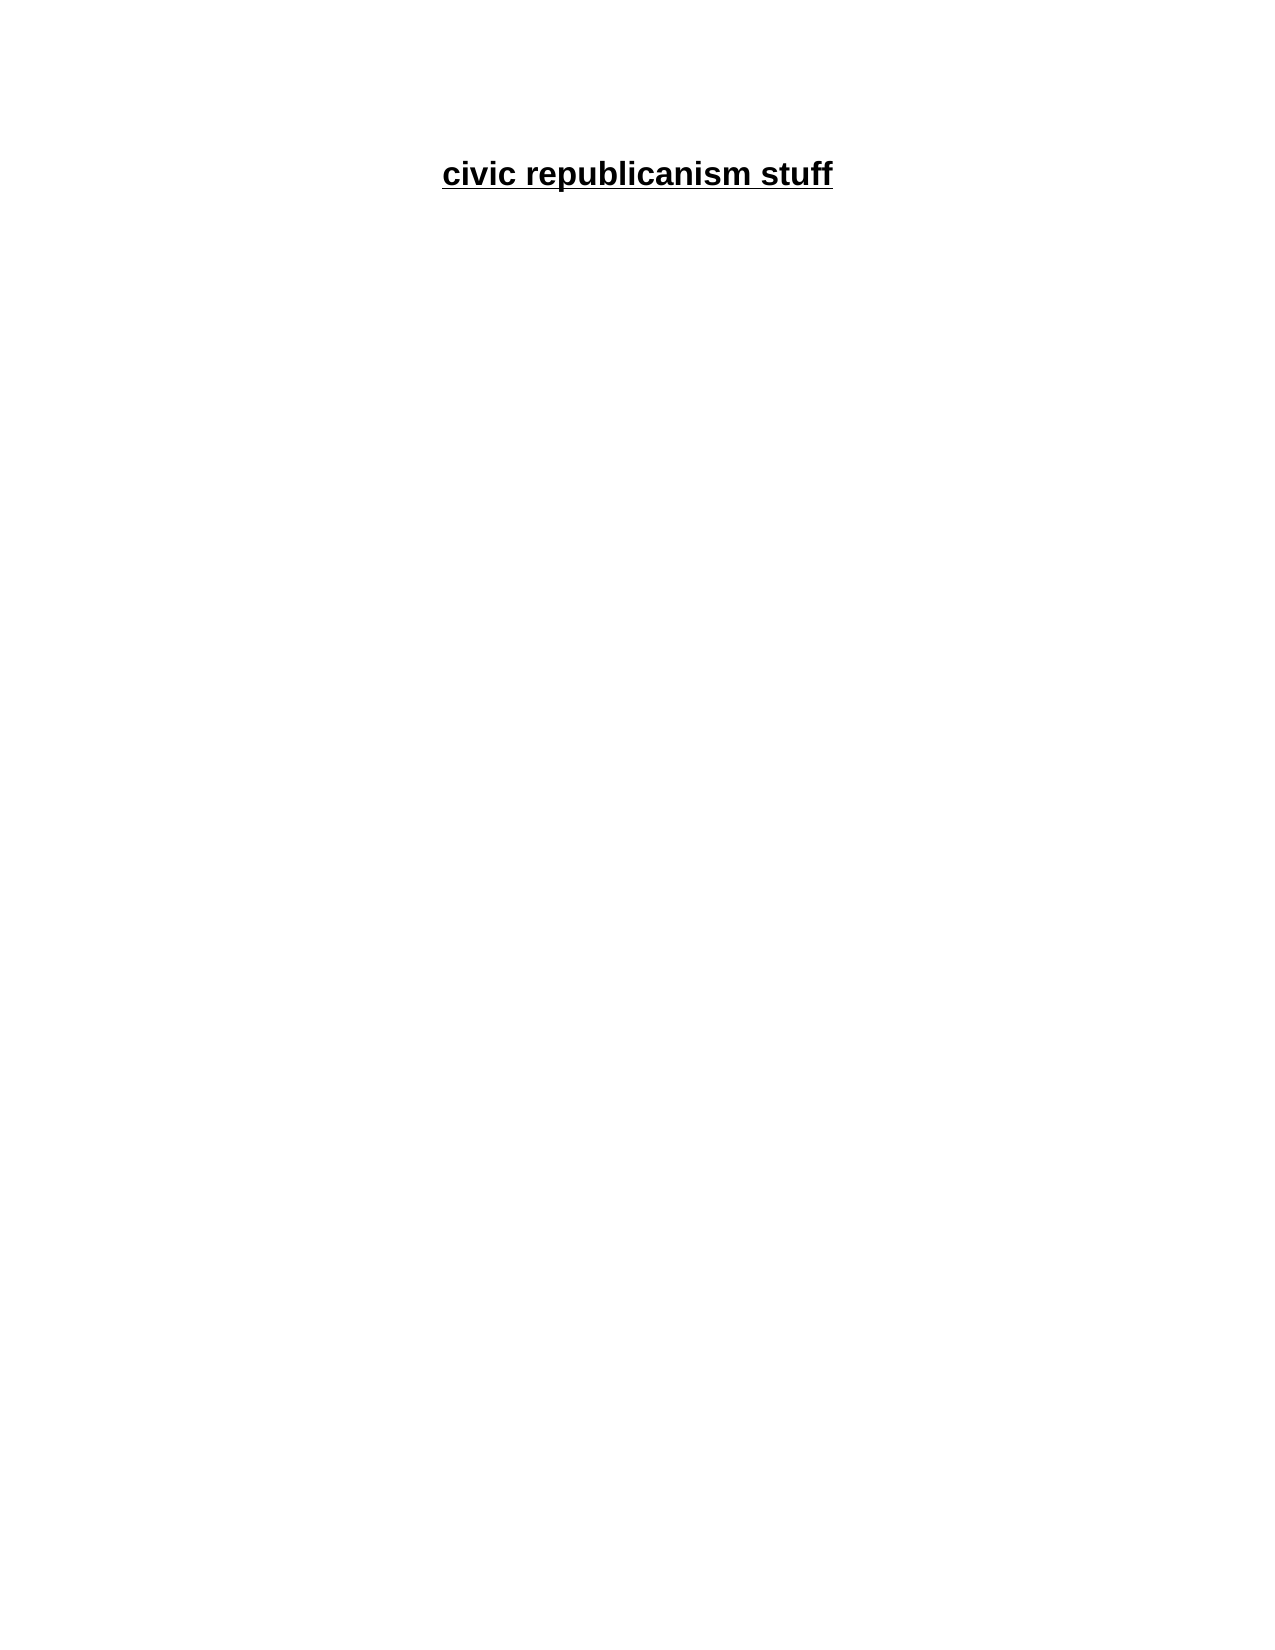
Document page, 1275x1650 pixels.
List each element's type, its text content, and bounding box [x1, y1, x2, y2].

subtitle civic republicanism stuff [187, 154, 1087, 193]
